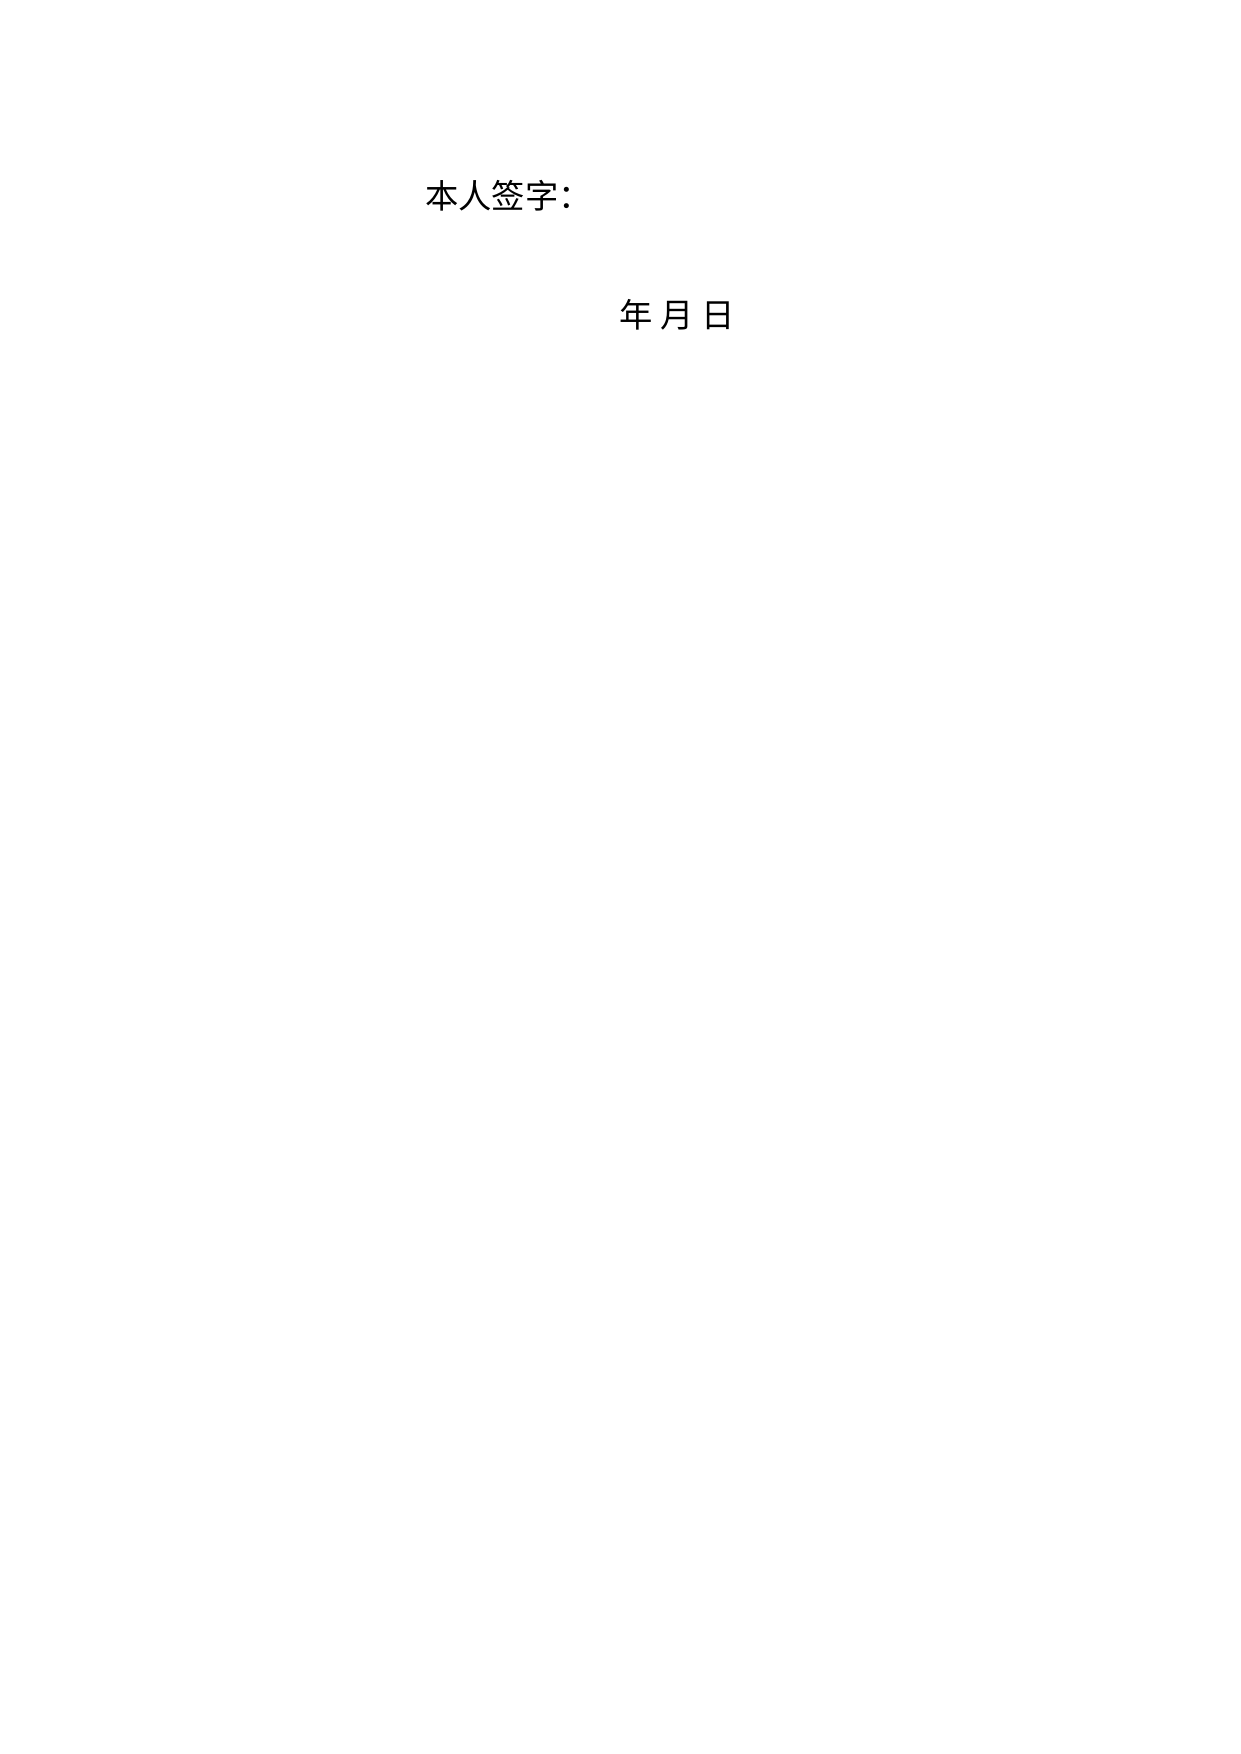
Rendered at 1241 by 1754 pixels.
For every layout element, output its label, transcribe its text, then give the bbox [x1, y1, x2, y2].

text 本人签字： [148, 162, 1092, 227]
text 年 月 日 [148, 280, 1092, 345]
